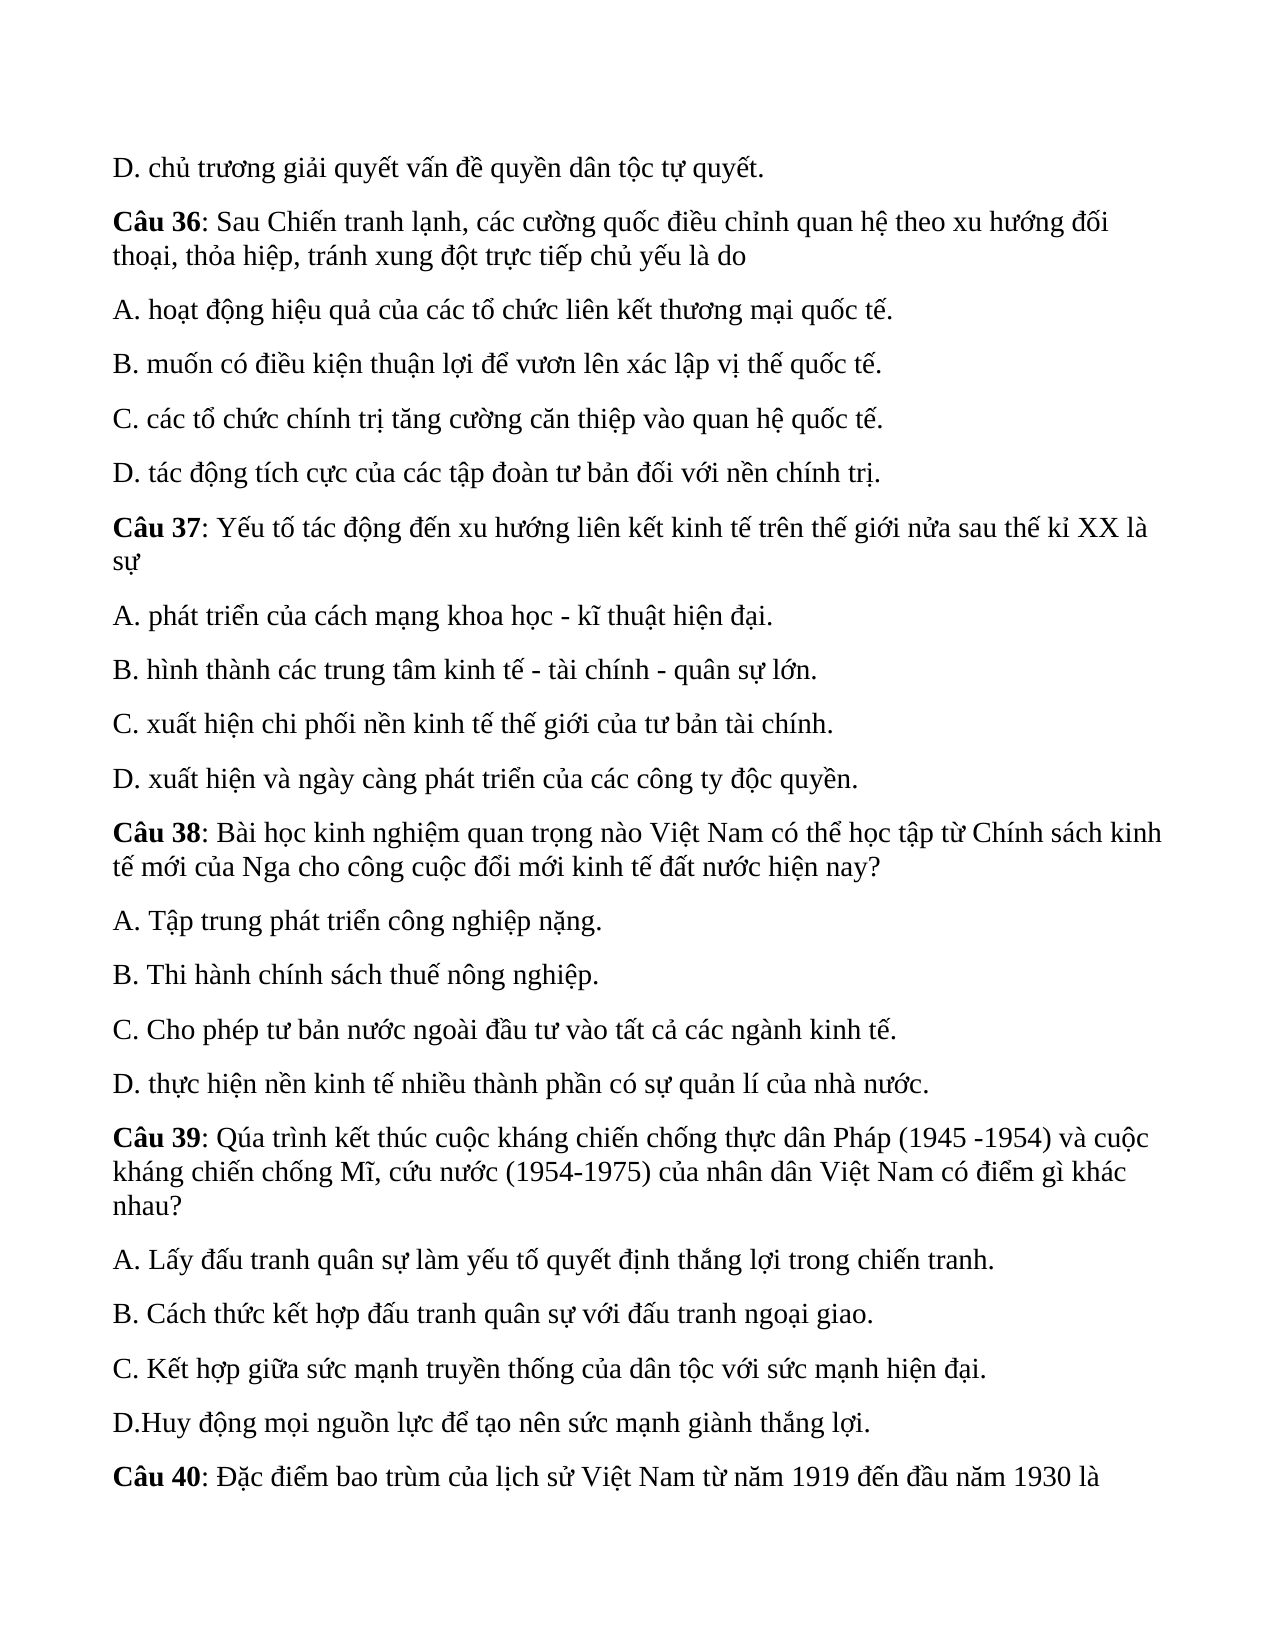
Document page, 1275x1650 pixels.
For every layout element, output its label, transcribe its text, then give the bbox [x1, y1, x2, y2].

text D. xuất hiện và ngày càng phát triển của các công ty độc quyền. [112, 761, 1162, 794]
text D. tác động tích cực của các tập đoàn tư bản đối với nền chính trị. [112, 455, 1162, 489]
text Câu 40: Đặc điểm bao trùm của lịch sử Việt Nam từ năm 1919 đến đầu năm 1930 là [112, 1459, 1162, 1493]
text B. hình thành các trung tâm kinh tế - tài chính - quân sự lớn. [112, 652, 1162, 686]
text Câu 36: Sau Chiến tranh lạnh, các cường quốc điều chỉnh quan hệ theo xu hướng đối thoại, thỏa hiệp, tránh xung đột trực tiếp chủ yếu là do [112, 204, 1162, 271]
text A. Tập trung phát triển công nghiệp nặng. [112, 903, 1162, 937]
text B. Thi hành chính sách thuế nông nghiệp. [112, 957, 1162, 991]
text Câu 37: Yếu tố tác động đến xu hướng liên kết kinh tế trên thế giới nửa sau thế kỉ XX là sự [112, 510, 1162, 577]
text B. Cách thức kết hợp đấu tranh quân sự với đấu tranh ngoại giao. [112, 1296, 1162, 1330]
text C. Cho phép tư bản nước ngoài đầu tư vào tất cả các ngành kinh tế. [112, 1012, 1162, 1045]
text A. phát triển của cách mạng khoa học - kĩ thuật hiện đại. [112, 598, 1162, 631]
text D.Huy động mọi nguồn lực để tạo nên sức mạnh giành thắng lợi. [112, 1405, 1162, 1439]
text C. xuất hiện chi phối nền kinh tế thế giới của tư bản tài chính. [112, 706, 1162, 740]
text A. Lấy đấu tranh quân sự làm yếu tố quyết định thắng lợi trong chiến tranh. [112, 1242, 1162, 1276]
text C. Kết hợp giữa sức mạnh truyền thống của dân tộc với sức mạnh hiện đại. [112, 1351, 1162, 1384]
text A. hoạt động hiệu quả của các tổ chức liên kết thương mại quốc tế. [112, 292, 1162, 326]
text Câu 39: Qúa trình kết thúc cuộc kháng chiến chống thực dân Pháp (1945 -1954) và cuộc kháng chiến chống Mĩ, cứu nước (1954-1975) của nhân dân Việt Nam có điểm gì khác nhau? [112, 1121, 1162, 1221]
text Câu 38: Bài học kinh nghiệm quan trọng nào Việt Nam có thể học tập từ Chính sách kinh tế mới của Nga cho công cuộc đổi mới kinh tế đất nước hiện nay? [112, 815, 1162, 882]
text D. thực hiện nền kinh tế nhiều thành phần có sự quản lí của nhà nước. [112, 1066, 1162, 1100]
text C. các tổ chức chính trị tăng cường căn thiệp vào quan hệ quốc tế. [112, 401, 1162, 434]
text B. muốn có điều kiện thuận lợi để vươn lên xác lập vị thế quốc tế. [112, 347, 1162, 380]
text D. chủ trương giải quyết vấn đề quyền dân tộc tự quyết. [112, 150, 1162, 183]
